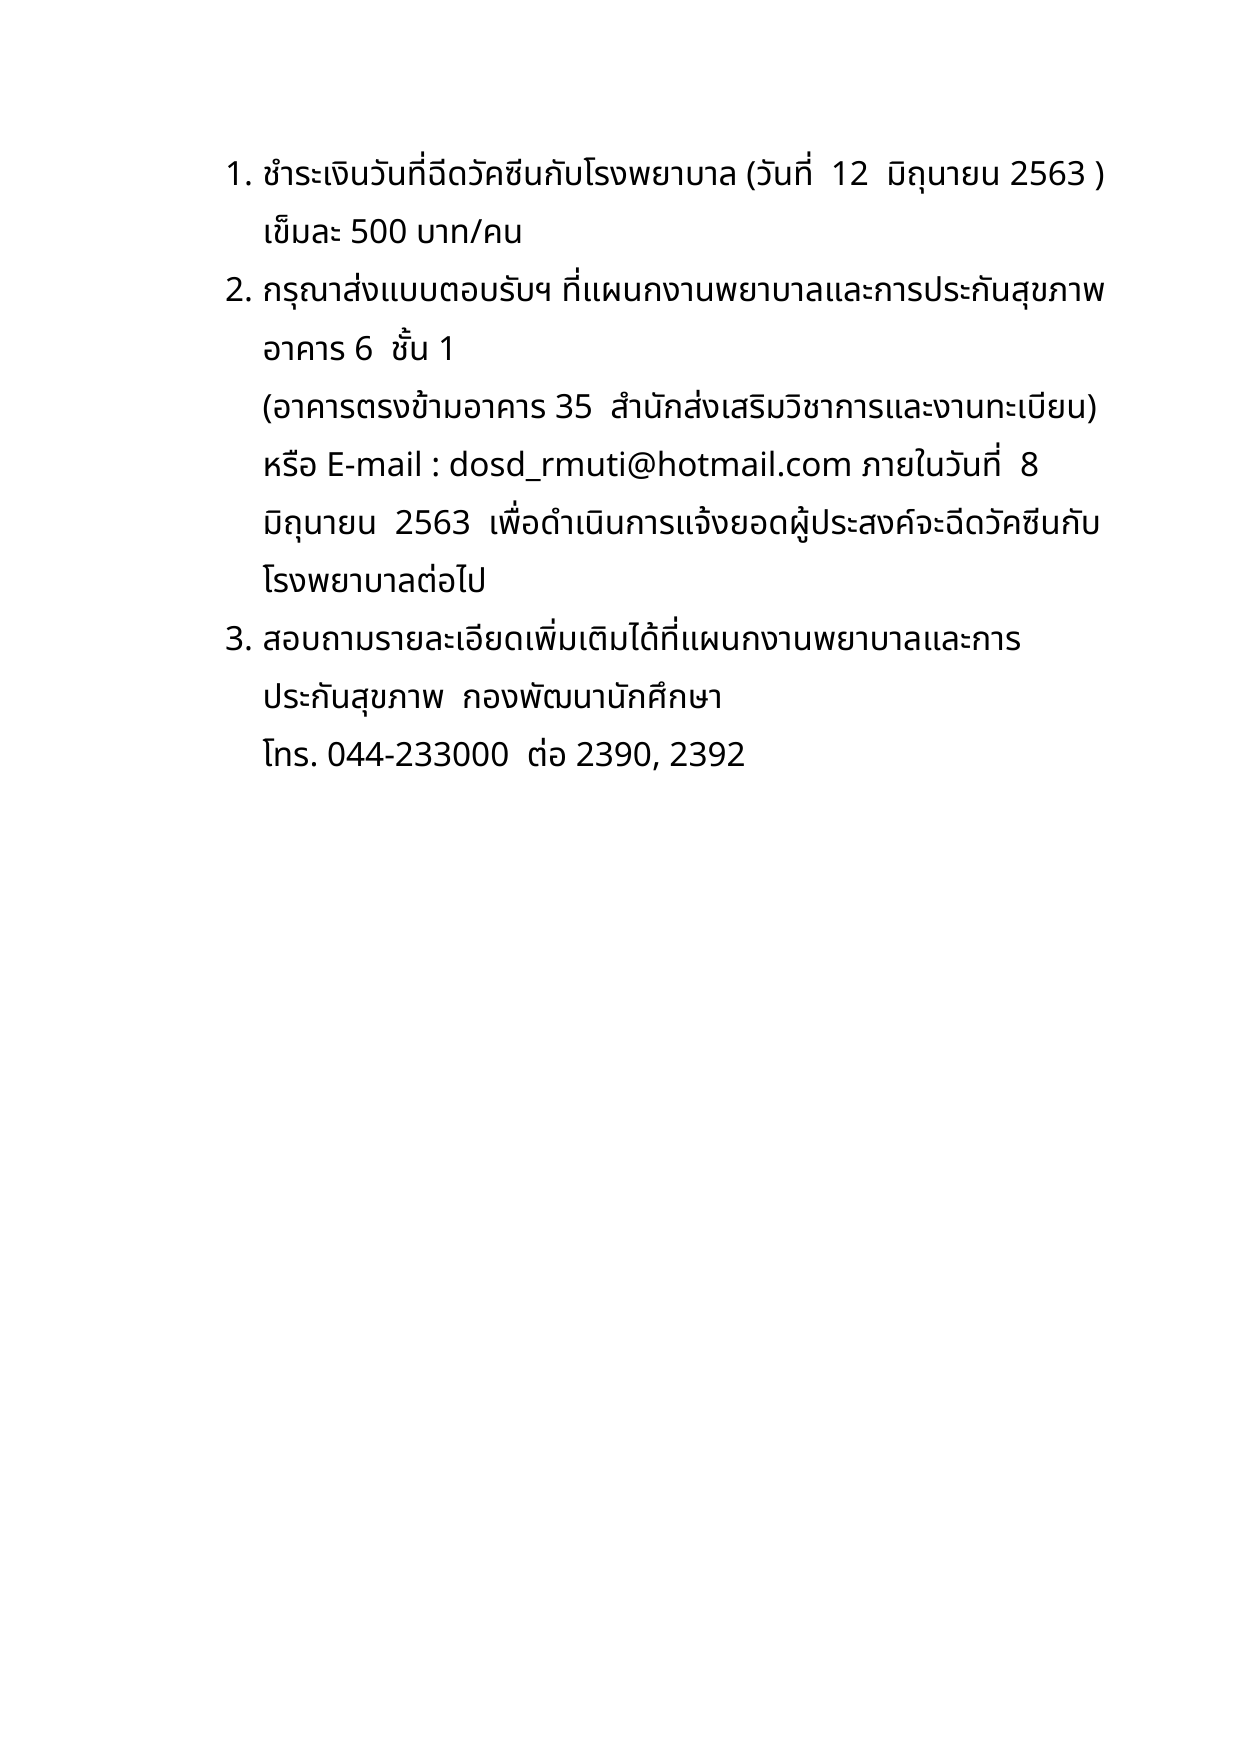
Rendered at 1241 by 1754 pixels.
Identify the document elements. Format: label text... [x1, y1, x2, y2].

list โทร. 044-233000 ต่อ 2390, 2392 [262, 731, 1107, 781]
list กรุณาส่งแบบตอบรับฯ ที่แผนกงานพยาบาลและการประกันสุขภาพ อาคาร 6 ชั้น 1 [225, 266, 1107, 375]
list (อาคารตรงข้ามอาคาร 35 สำนักส่งเสริมวิชาการและงานทะเบียน) [262, 382, 1107, 433]
list สอบถามรายละเอียดเพิ่มเติมได้ที่แผนกงานพยาบาลและการประกันสุขภาพ กองพัฒนานักศึกษา [225, 615, 1107, 723]
list หรือ E-mail : dosd_rmuti@hotmail.com ภายในวันที่ 8 มิถุนายน 2563 เพื่อดำเนินการแจ้งยอดผู้ประสงค์จะฉีดวัคซีนกับโรงพยาบาลต่อไป [262, 441, 1107, 607]
list ชำระเงินวันที่ฉีดวัคซีนกับโรงพยาบาล (วันที่ 12 มิถุนายน 2563 ) เข็มละ 500 บาท/คน [225, 150, 1107, 259]
